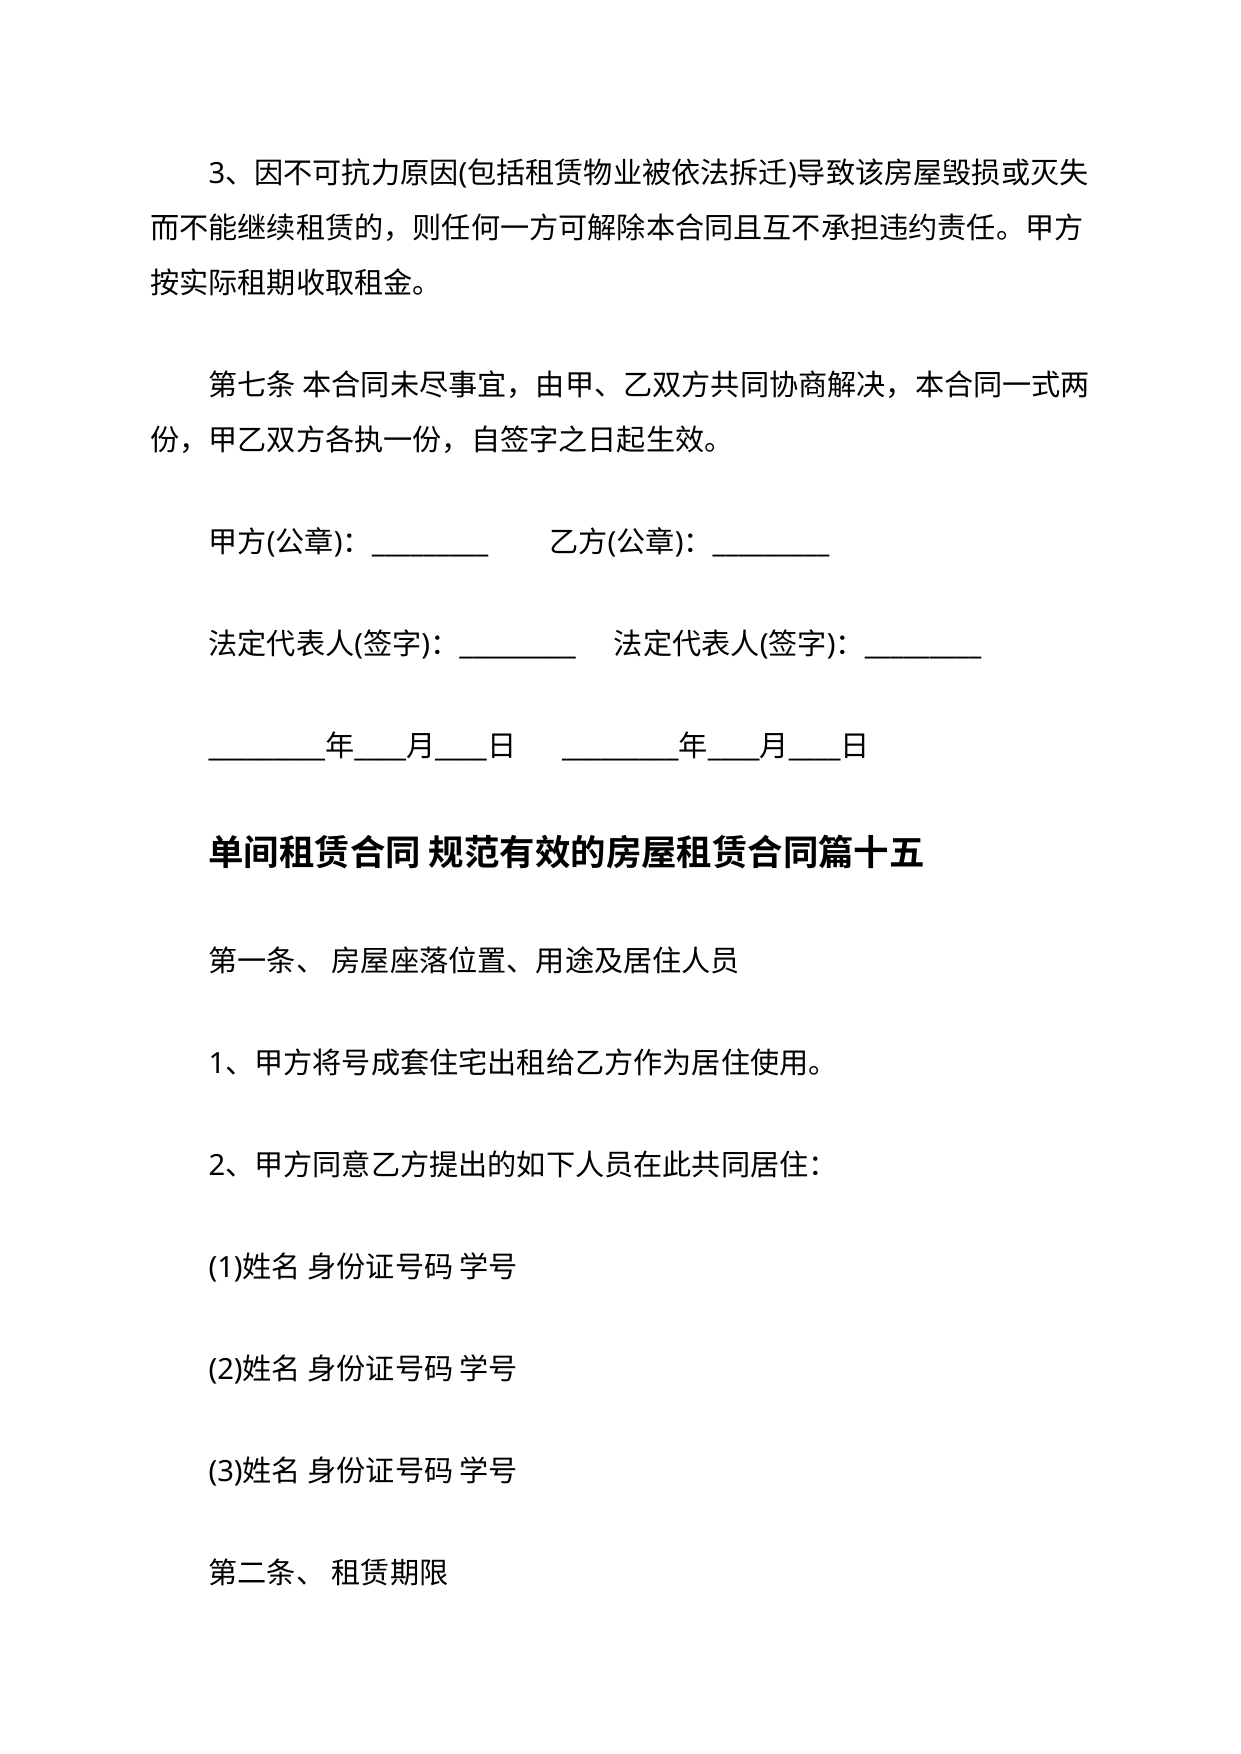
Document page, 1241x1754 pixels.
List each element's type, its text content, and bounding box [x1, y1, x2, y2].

text (1)姓名 身份证号码 学号 [150, 1243, 1090, 1286]
text (3)姓名 身份证号码 学号 [150, 1447, 1090, 1490]
text 第二条、 租赁期限 [150, 1549, 1090, 1592]
text 法定代表人(签字)：_________ 法定代表人(签字)：_________ [150, 620, 1090, 663]
text _________年____月____日 _________年____月____日 [150, 722, 1090, 765]
text 单间租赁合同 规范有效的房屋租赁合同篇十五 [150, 824, 1090, 876]
text 3、因不可抗力原因(包括租赁物业被依法拆迁)导致该房屋毁损或灭失而不能继续租赁的，则任何一方可解除本合同且互不承担违约责任。甲方按实际租期收取租金。 [150, 150, 1090, 302]
text 第七条 本合同未尽事宜，由甲、乙双方共同协商解决，本合同一式两份，甲乙双方各执一份，自签字之日起生效。 [150, 362, 1090, 459]
text 甲方(公章)：_________ 乙方(公章)：_________ [150, 518, 1090, 561]
text 第一条、 房屋座落位置、用途及居住人员 [150, 938, 1090, 980]
text (2)姓名 身份证号码 学号 [150, 1345, 1090, 1388]
text 1、甲方将号成套住宅出租给乙方作为居住使用。 [150, 1039, 1090, 1082]
text 2、甲方同意乙方提出的如下人员在此共同居住： [150, 1141, 1090, 1184]
